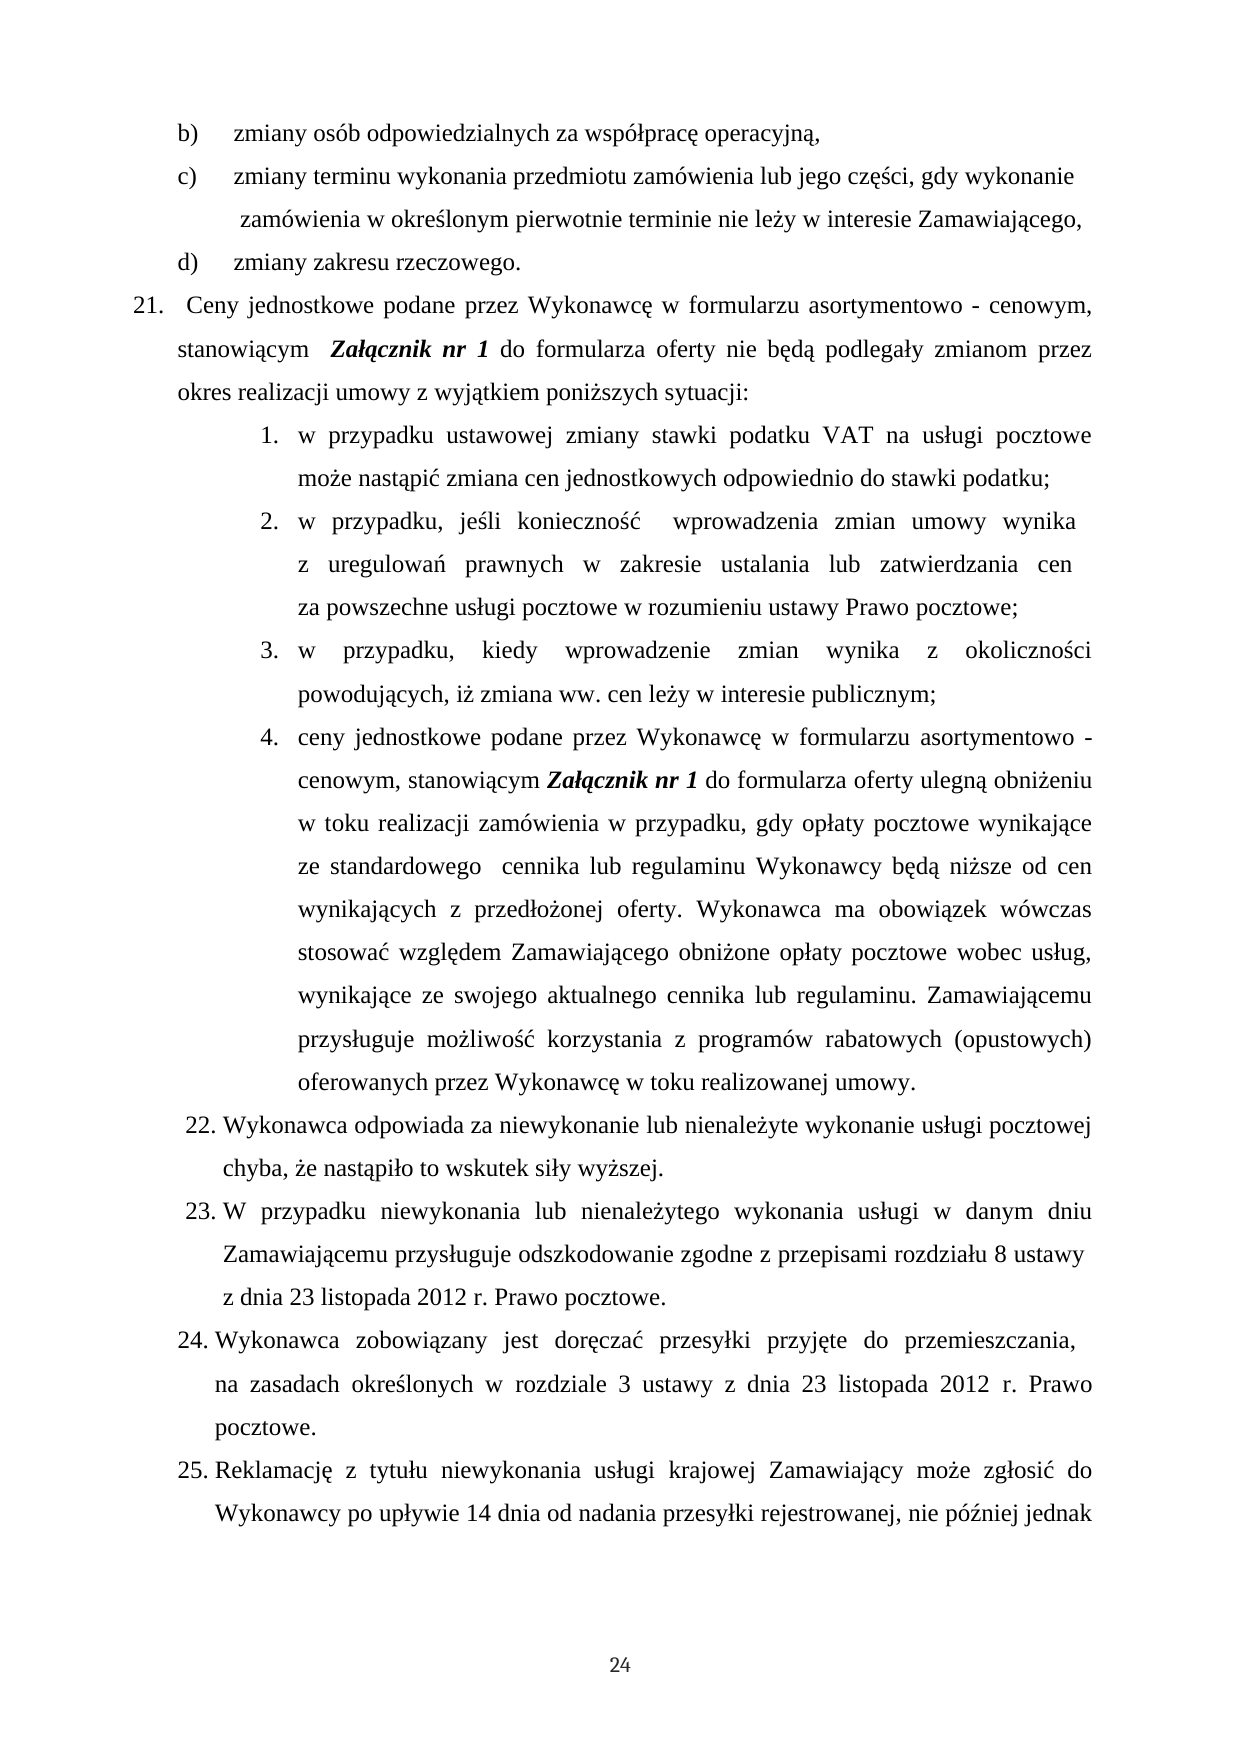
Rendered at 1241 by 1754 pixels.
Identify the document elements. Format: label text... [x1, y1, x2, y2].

list w przypadku, jeśli konieczność wprowadzenia zmian umowy wynika z uregulowań prawnych w zakresie ustalania lub zatwierdzania cen za powszechne usługi pocztowe w rozumieniu ustawy Prawo pocztowe; [260, 506, 1092, 621]
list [177, 1455, 1092, 1527]
text zamówienia w określonym pierwotnie terminie nie leży w interesie Zamawiającego, [177, 204, 1092, 233]
list zmiany terminu wykonania przedmiotu zamówienia lub jego części, gdy wykonanie [177, 161, 1092, 190]
list ceny jednostkowe podane przez Wykonawcę w formularzu asortymentowo -cenowym, stanowiącym Załącznik nr 1 do formularza oferty ulegną obniżeniu w toku realizacji zamówienia w przypadku, gdy opłaty pocztowe wynikające ze standardowego cennika lub regulaminu Wykonawcy będą niższe od cen wynikających z przedłożonej oferty. Wykonawca ma obowiązek wówczas stosować względem Zamawiającego obniżone opłaty pocztowe wobec usług, wynikające ze swojego aktualnego cennika lub regulaminu. Zamawiającemu przysługuje możliwość korzystania z programów rabatowych (opustowych) oferowanych przez Wykonawcę w toku realizowanej umowy. [260, 722, 1092, 1096]
list w przypadku, kiedy wprowadzenie zmian wynika z okoliczności powodujących, iż zmiana ww. cen leży w interesie publicznym; [260, 636, 1092, 707]
list Ceny jednostkowe podane przez Wykonawcę w formularzu asortymentowo - cenowym, stanowiącym Załącznik nr 1 do formularza oferty nie będą podlegały zmianom przez okres realizacji umowy z wyjątkiem poniższych sytuacji: [133, 291, 1092, 406]
list Wykonawca odpowiada za niewykonanie lub nienależyte wykonanie usługi pocztowej chyba, że nastąpiło to wskutek siły wyższej. [185, 1110, 1092, 1182]
list zmiany zakresu rzeczowego. [177, 247, 1092, 276]
list W przypadku niewykonania lub nienależytego wykonania usługi w danym dniu Zamawiającemu przysługuje odszkodowanie zgodne z przepisami rozdziału 8 ustawy z dnia 23 listopada 2012 r. Prawo pocztowe. [185, 1196, 1092, 1311]
list Wykonawca zobowiązany jest doręczać przesyłki przyjęte do przemieszczania, na zasadach określonych w rozdziale 3 ustawy z dnia 23 listopada 2012 r. Prawo pocztowe. [177, 1326, 1092, 1441]
list zmiany osób odpowiedzialnych za współpracę operacyjną, [177, 118, 1092, 147]
list w przypadku ustawowej zmiany stawki podatku VAT na usługi pocztowe może nastąpić zmiana cen jednostkowych odpowiednio do stawki podatku; [260, 420, 1092, 492]
